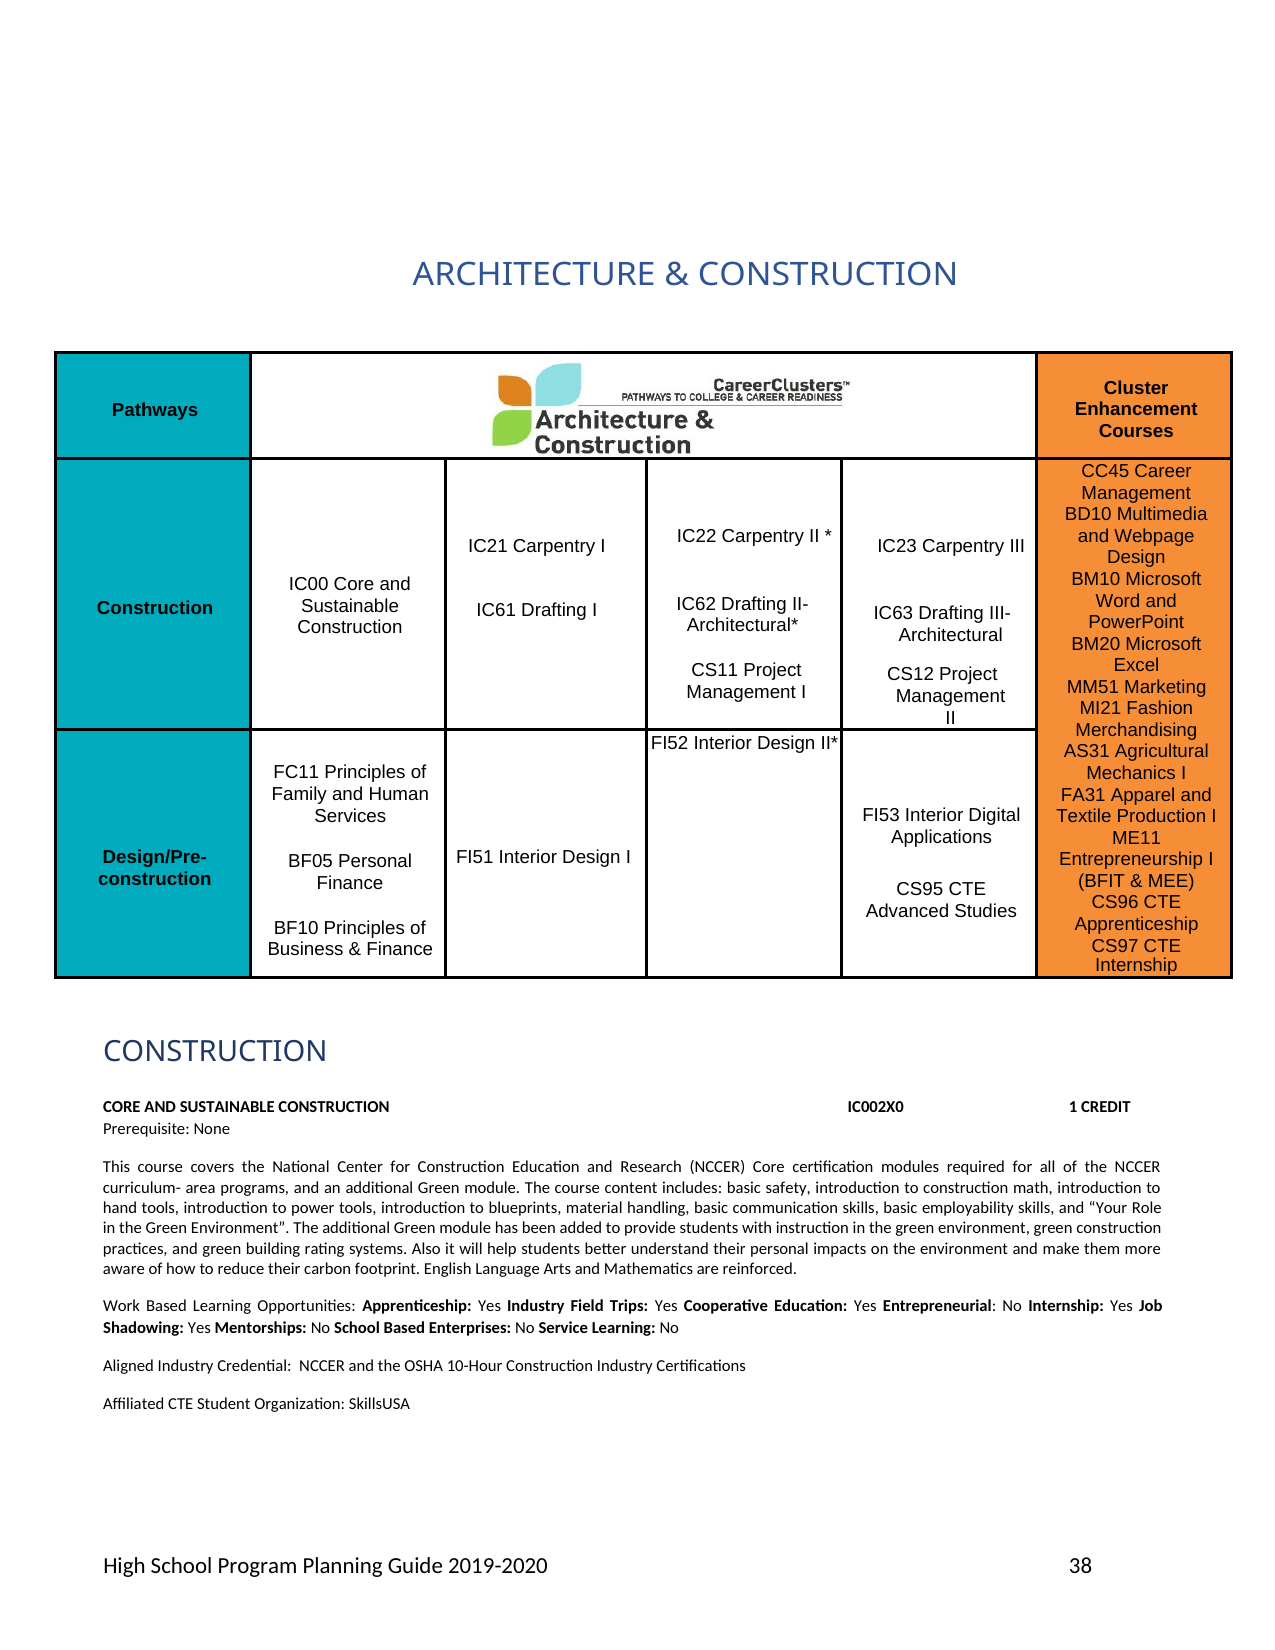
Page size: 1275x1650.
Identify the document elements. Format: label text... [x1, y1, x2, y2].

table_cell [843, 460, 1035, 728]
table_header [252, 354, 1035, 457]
text Work Based Learning Opportunities: Apprenticeship: Yes Industry Field Trips: Yes Cooperative Education: Yes Entrepreneurial: No Internship: Yes Job Shadowing: Yes Mentorships: No School Based Enterprises: No Service Learning: No [103, 1295, 1162, 1337]
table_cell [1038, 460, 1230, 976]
picture [489, 358, 853, 457]
text Aligned Industry Credential: NCCER and the OSHA 10-Hour Construction Industry Certifications Affiliated CTE Student Organization: SkillsUSA [103, 1355, 801, 1414]
text This course covers the National Center for Construction Education and Research (NCCER) Core certification modules required for all of the NCCER curriculum- area programs, and an additional Green module. The course content includes: basic safety, introduction to construction math, introduction to hand tools, introduction to power tools, introduction to blueprints, material handling, basic communication skills, basic employability skills, and “Your Role in the Green Environment”. The additional Green module has been added to provide students with instruction in the green environment, green construction practices, and green building rating systems. Also it will help students better understand their personal impacts on the environment and make them more aware of how to reduce their carbon footprint. English Language Arts and Mathematics are reinforced. [103, 1157, 1162, 1278]
text Prerequisite: None [103, 1118, 1267, 1138]
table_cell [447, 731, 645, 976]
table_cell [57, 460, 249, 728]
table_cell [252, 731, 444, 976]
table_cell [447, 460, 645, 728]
subtitle CORE AND SUSTAINABLE CONSTRUCTION IC002X0 1 CREDIT [103, 1096, 1267, 1116]
text ARCHITECTURE & CONSTRUCTION [412, 251, 1267, 294]
text CONSTRUCTION [103, 1030, 1267, 1070]
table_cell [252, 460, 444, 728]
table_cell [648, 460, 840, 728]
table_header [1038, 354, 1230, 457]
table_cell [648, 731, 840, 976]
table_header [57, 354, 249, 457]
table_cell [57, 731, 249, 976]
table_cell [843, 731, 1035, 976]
